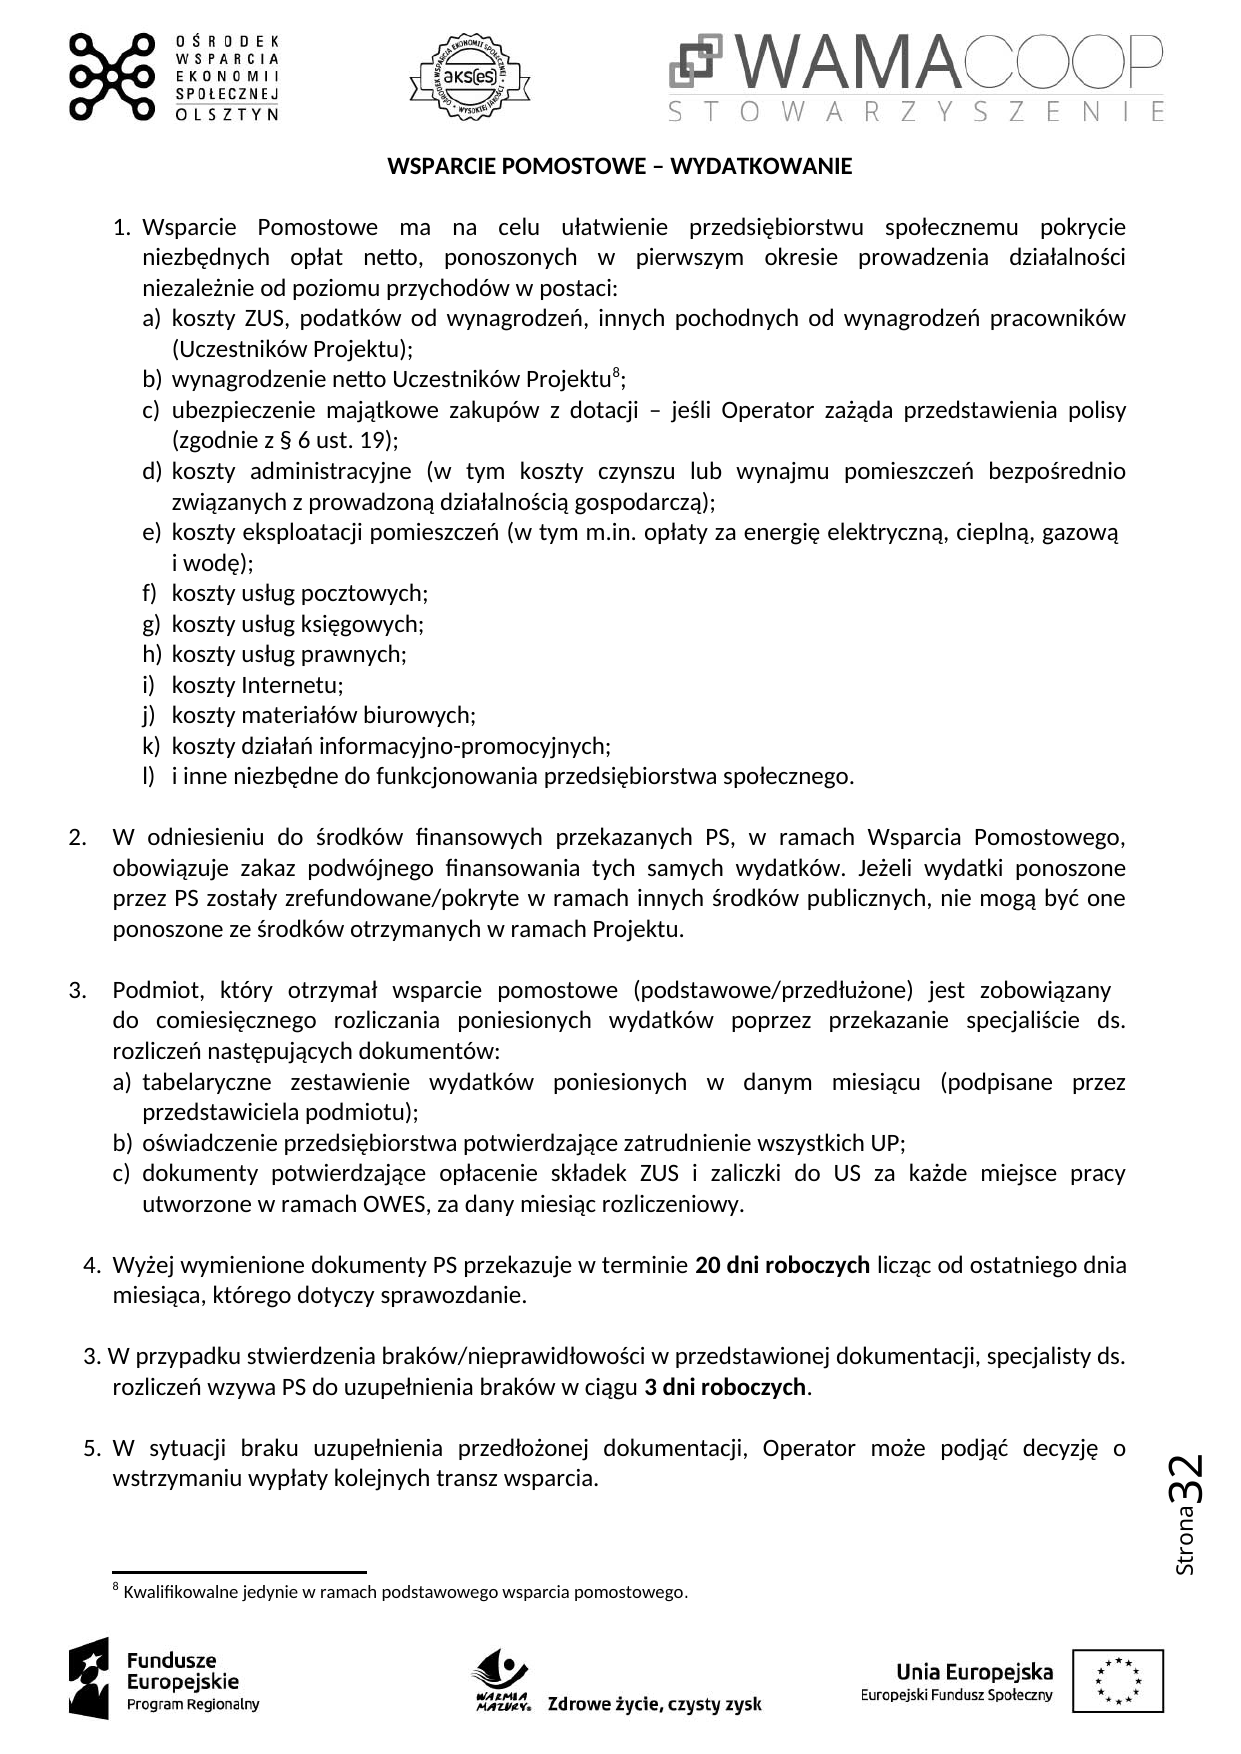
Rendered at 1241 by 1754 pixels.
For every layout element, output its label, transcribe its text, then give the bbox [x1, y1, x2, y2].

list wynagrodzenie netto Uczestników Projektu; [142, 364, 1128, 394]
list koszty usług pocztowych; [142, 577, 1128, 608]
list oświadczenie przedsiębiorstwa potwierdzające zatrudnienie wszystkich UP; [112, 1127, 1128, 1157]
list i inne niezbędne do funkcjonowania przedsiębiorstwa społecznego. [142, 760, 1128, 791]
text WSPARCIE POMOSTOWE – WYDATKOWANIE [112, 150, 1128, 181]
list koszty ZUS, podatków od wynagrodzeń, innych pochodnych od wynagrodzeń pracowników (Uczestników Projektu); [142, 303, 1128, 364]
list koszty działań informacyjno-promocyjnych; [142, 730, 1128, 760]
list Wyżej wymienione dokumenty PS przekazuje w terminie 20 dni roboczych licząc od ostatniego dnia miesiąca, którego dotyczy sprawozdanie. [83, 1249, 1128, 1310]
list tabelaryczne zestawienie wydatków poniesionych w danym miesiącu (podpisane przez przedstawiciela podmiotu); [112, 1066, 1128, 1127]
list ubezpieczenie majątkowe zakupów z dotacji – jeśli Operator zażąda przedstawienia polisy (zgodnie z § 6 ust. 19); [142, 394, 1128, 455]
list koszty Internetu; [142, 669, 1128, 699]
list koszty usług księgowych; [142, 608, 1128, 638]
picture [0, 0, 1239, 1754]
text 3. W przypadku stwierdzenia braków/nieprawidłowości w przedstawionej dokumentacji, specjalisty ds. rozliczeń wzywa PS do uzupełnienia braków w ciągu 3 dni roboczych. [83, 1340, 1128, 1401]
list koszty usług prawnych; [142, 638, 1128, 669]
list koszty materiałów biurowych; [142, 699, 1128, 730]
list W odniesieniu do środków finansowych przekazanych PS, w ramach Wsparcia Pomostowego, obowiązuje zakaz podwójnego finansowania tych samych wydatków. Jeżeli wydatki ponoszone przez PS zostały zrefundowane/pokryte w ramach innych środków publicznych, nie mogą być one ponoszone ze środków otrzymanych w ramach Projektu. [68, 821, 1128, 943]
list dokumenty potwierdzające opłacenie składek ZUS i zaliczki do US za każde miejsce pracy utworzone w ramach OWES, za dany miesiąc rozliczeniowy. [112, 1157, 1128, 1218]
list W sytuacji braku uzupełnienia przedłożonej dokumentacji, Operator może podjąć decyzję o wstrzymaniu wypłaty kolejnych transz wsparcia. [83, 1432, 1128, 1493]
list koszty administracyjne (w tym koszty czynszu lub wynajmu pomieszczeń bezpośrednio związanych z prowadzoną działalnością gospodarczą); [142, 455, 1128, 516]
list Podmiot, który otrzymał wsparcie pomostowe (podstawowe/przedłużone) jest zobowiązany do comiesięcznego rozliczania poniesionych wydatków poprzez przekazanie specjaliście ds. rozliczeń następujących dokumentów: [68, 974, 1128, 1066]
list koszty eksploatacji pomieszczeń (w tym m.in. opłaty za energię elektryczną, cieplną, gazową i wodę); [142, 516, 1128, 577]
list Wsparcie Pomostowe ma na celu ułatwienie przedsiębiorstwu społecznemu pokrycie niezbędnych opłat netto, ponoszonych w pierwszym okresie prowadzenia działalności niezależnie od poziomu przychodów w postaci: [112, 211, 1128, 303]
